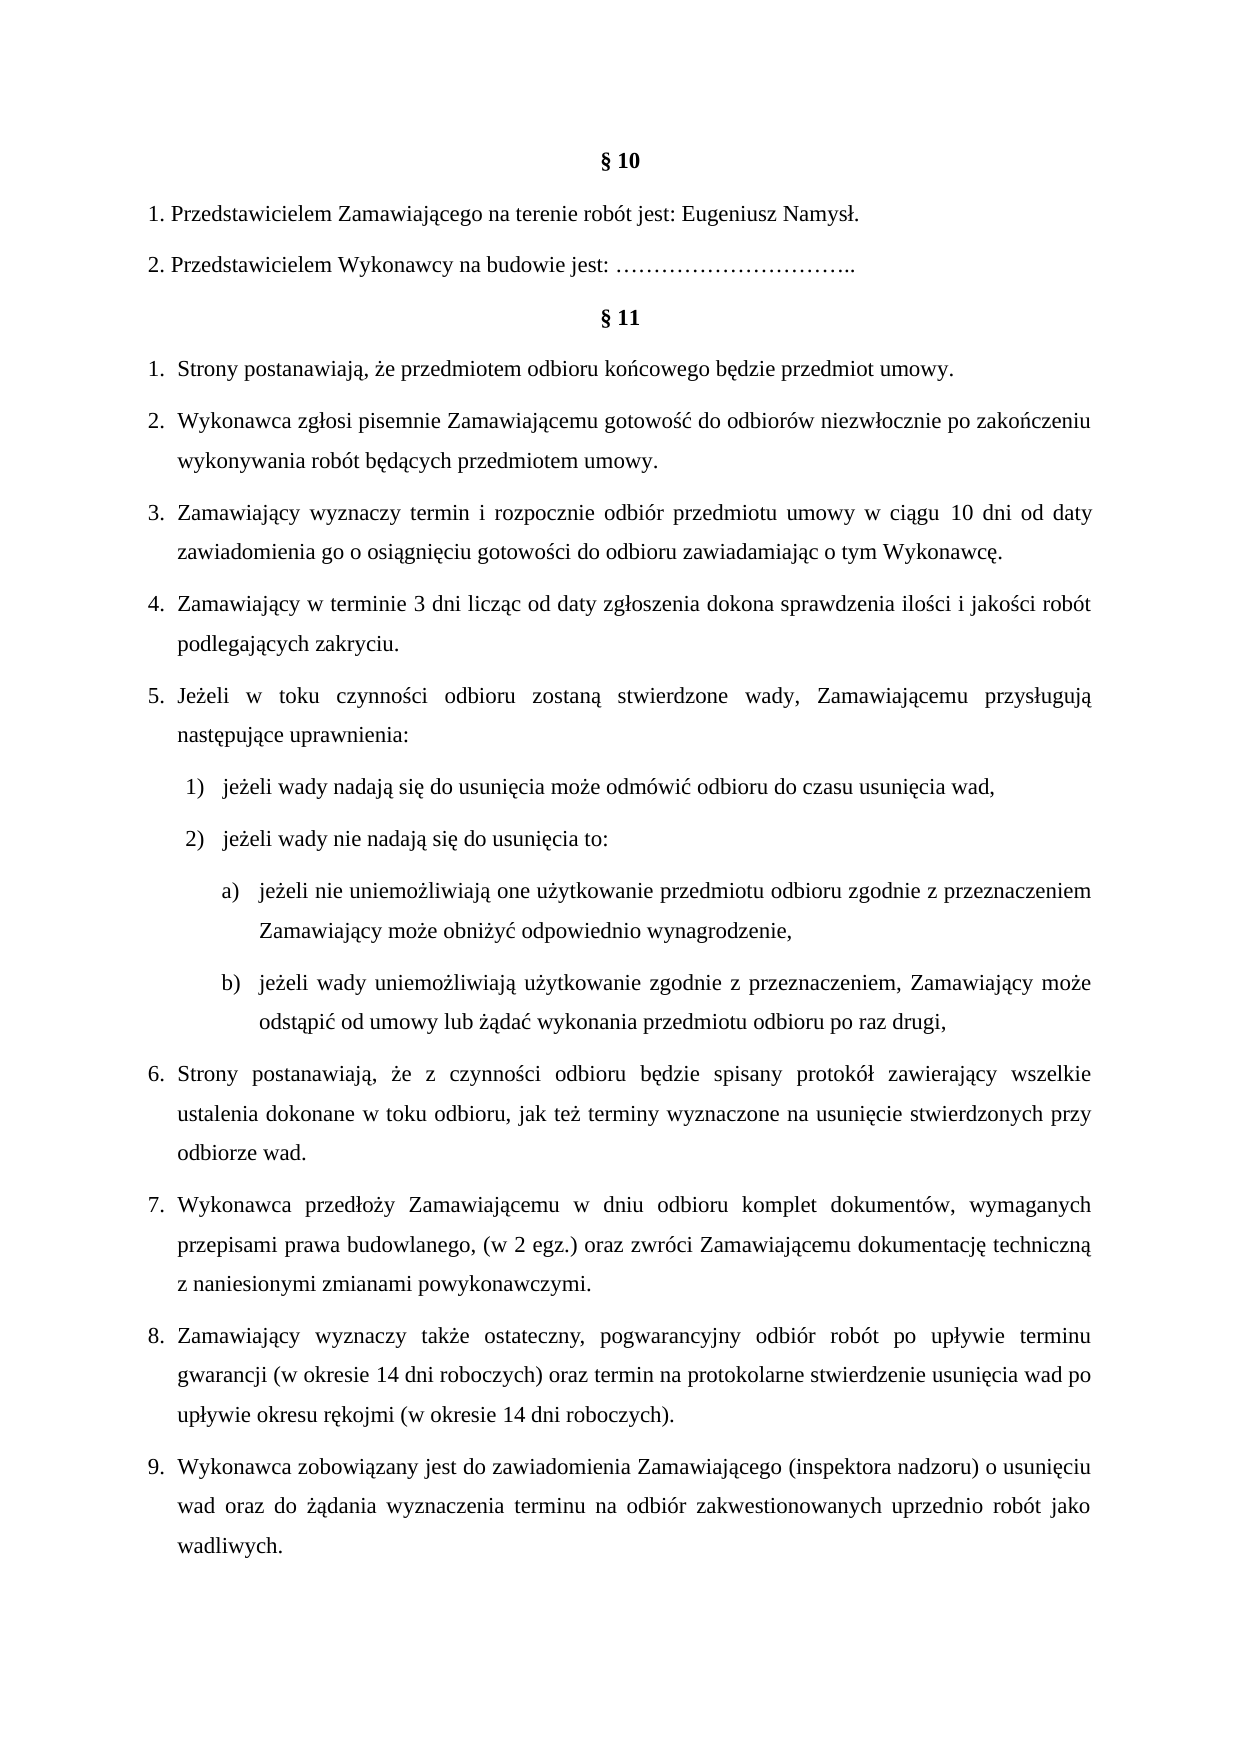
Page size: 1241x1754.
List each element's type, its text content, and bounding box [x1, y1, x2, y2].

text 1. Przedstawicielem Zamawiającego na terenie robót jest: Eugeniusz Namysł. [148, 199, 1093, 226]
list Jeżeli w toku czynności odbioru zostaną stwierdzone wady, Zamawiającemu przysługują następujące uprawnienia: [148, 682, 1093, 748]
text 11 [148, 303, 1093, 330]
text 2. Przedstawicielem Wykonawcy na budowie jest: ………………………….. [148, 252, 1093, 278]
list Zamawiający wyznaczy termin i rozpocznie odbiór przedmiotu umowy w ciągu 10 dni od daty zawiadomienia go o osiągnięciu gotowości do odbioru zawiadamiając o tym Wykonawcę. [148, 499, 1093, 565]
list jeżeli wady nie nadają się do usunięcia to: [185, 825, 1093, 852]
list Zamawiający wyznaczy także ostateczny, pogwarancyjny odbiór robót po upływie terminu gwarancji (w okresie 14 dni roboczych) oraz termin na protokolarne stwierdzenie usunięcia wad po upływie okresu rękojmi (w okresie 14 dni roboczych). [148, 1322, 1093, 1427]
list Wykonawca przedłoży Zamawiającemu w dniu odbioru komplet dokumentów, wymaganych przepisami prawa budowlanego, (w 2 egz.) oraz zwróci Zamawiającemu dokumentację techniczną z naniesionymi zmianami powykonawczymi. [148, 1191, 1093, 1296]
list Wykonawca zgłosi pisemnie Zamawiającemu gotowość do odbiorów niezwłocznie po zakończeniu wykonywania robót będących przedmiotem umowy. [148, 407, 1093, 473]
list Strony postanawiają, że przedmiotem odbioru końcowego będzie przedmiot umowy. [148, 356, 1093, 382]
text 10 [148, 148, 1093, 174]
list jeżeli wady uniemożliwiają użytkowanie zgodnie z przeznaczeniem, Zamawiający może odstąpić od umowy lub żądać wykonania przedmiotu odbioru po raz drugi, [221, 969, 1093, 1034]
list jeżeli wady nadają się do usunięcia może odmówić odbioru do czasu usunięcia wad, [185, 773, 1093, 800]
list Zamawiający w terminie 3 dni licząc od daty zgłoszenia dokona sprawdzenia ilości i jakości robót podlegających zakryciu. [148, 590, 1093, 656]
list jeżeli nie uniemożliwiają one użytkowanie przedmiotu odbioru zgodnie z przeznaczeniem Zamawiający może obniżyć odpowiednio wynagrodzenie, [221, 877, 1093, 943]
list Wykonawca zobowiązany jest do zawiadomienia Zamawiającego (inspektora nadzoru) o usunięciu wad oraz do żądania wyznaczenia terminu na odbiór zakwestionowanych uprzednio robót jako wadliwych. [148, 1453, 1093, 1558]
list Strony postanawiają, że z czynności odbioru będzie spisany protokół zawierający wszelkie ustalenia dokonane w toku odbioru, jak też terminy wyznaczone na usunięcie stwierdzonych przy odbiorze wad. [148, 1060, 1093, 1166]
